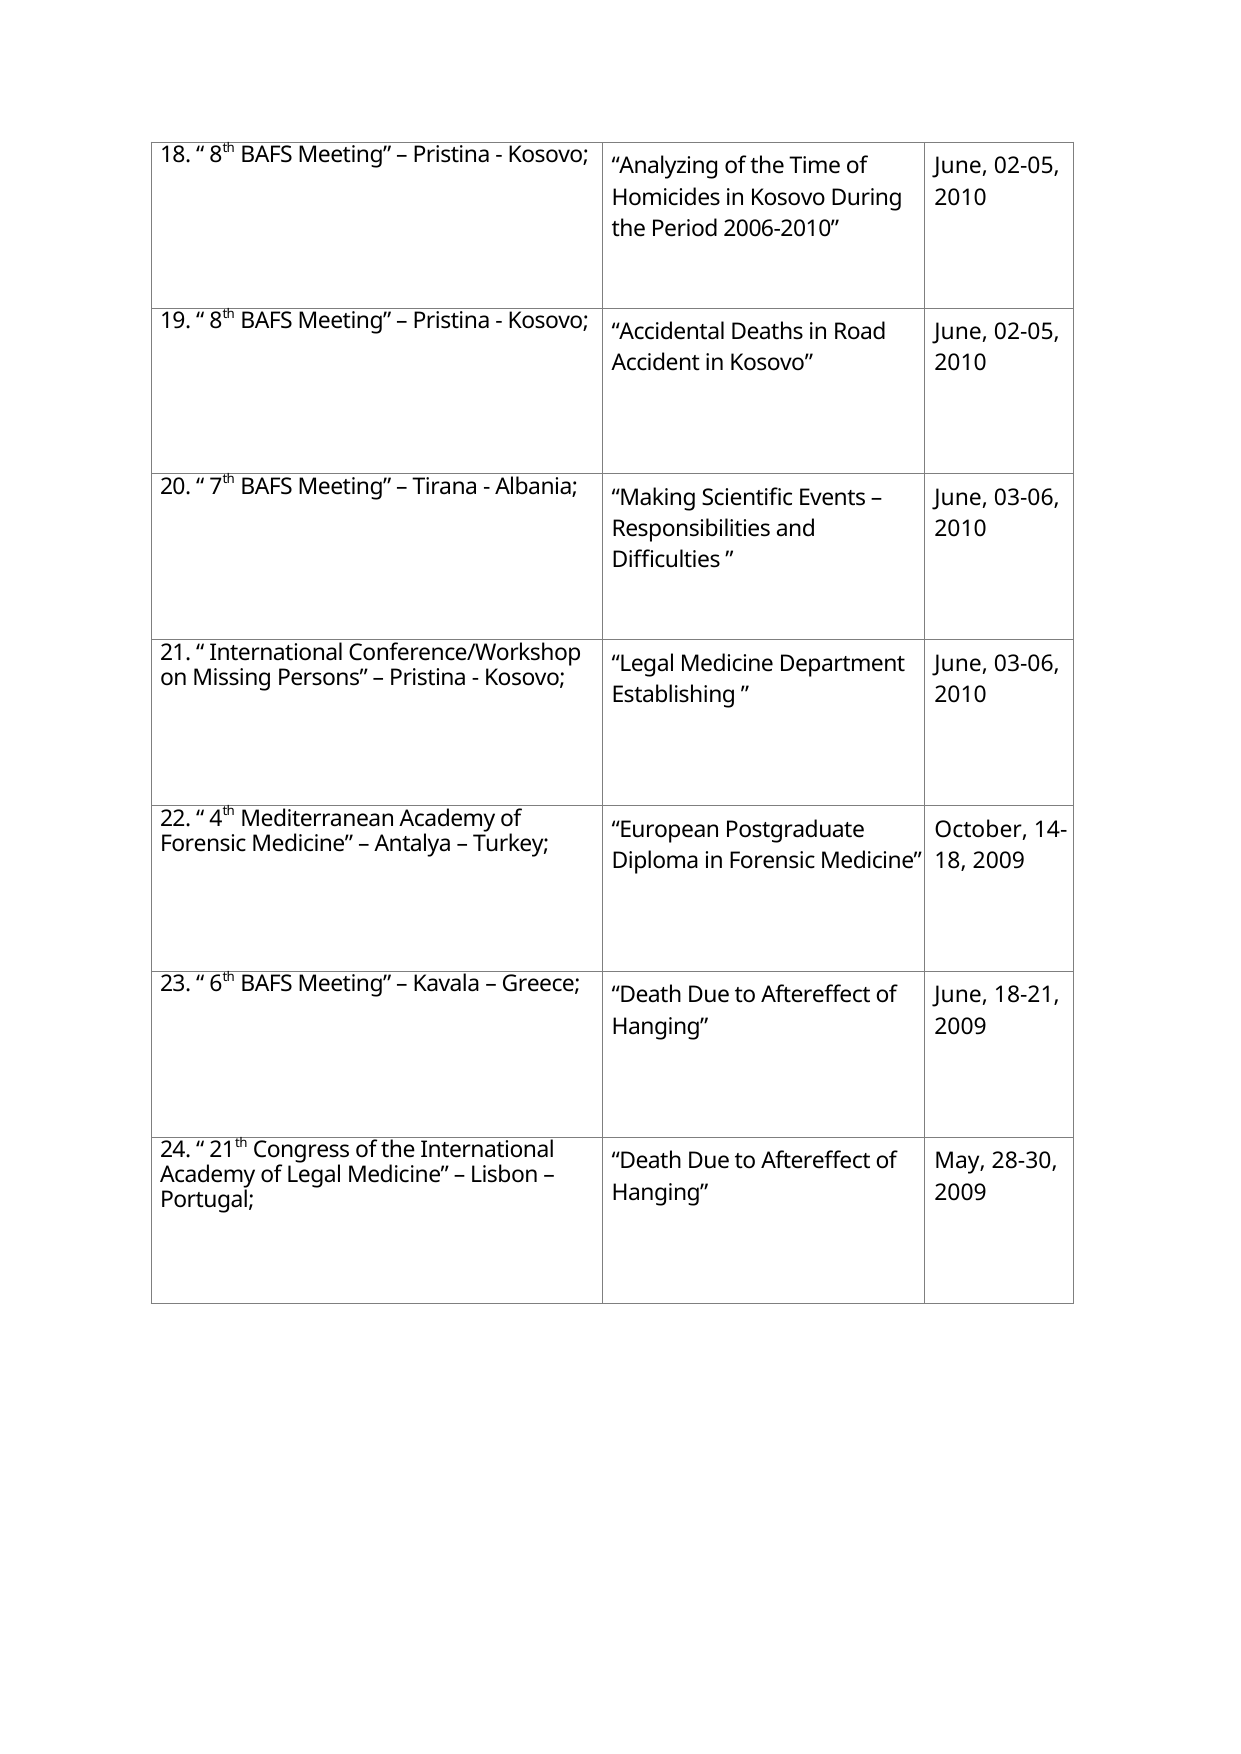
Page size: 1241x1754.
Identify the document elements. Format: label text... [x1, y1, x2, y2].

table_cell June, 02-05, 2010 [925, 309, 1073, 473]
table_cell 23. “ 6th BAFS Meeting” – Kavala – Greece; [152, 972, 602, 1137]
table_cell June, 03-06, 2010 [925, 640, 1073, 805]
table_cell 21. “ International Conference/Workshop on Missing Persons” – Pristina - Kosovo; [152, 640, 602, 805]
table_cell October, 14-18, 2009 [925, 806, 1073, 971]
table_cell “Making Scientific Events – Responsibilities and Difficulties ” [603, 474, 924, 639]
table_cell “European Postgraduate Diploma in Forensic Medicine” [603, 806, 924, 971]
table_cell June, 02-05, 2010 [925, 143, 1073, 307]
table_cell 22. “ 4th Mediterranean Academy of Forensic Medicine” – Antalya – Turkey; [152, 806, 602, 971]
table_cell June, 03-06, 2010 [925, 474, 1073, 639]
table_cell “Legal Medicine Department Establishing ” [603, 640, 924, 805]
table_cell 20. “ 7th BAFS Meeting” – Tirana - Albania; [152, 474, 602, 639]
table_cell 18. “ 8th BAFS Meeting” – Pristina - Kosovo; [152, 143, 602, 307]
table_cell May, 28-30, 2009 [925, 1138, 1073, 1302]
table_cell “Accidental Deaths in Road Accident in Kosovo” [603, 309, 924, 473]
table_cell 24. “ 21th Congress of the International Academy of Legal Medicine” – Lisbon – Portugal; [152, 1138, 602, 1302]
table_cell “Analyzing of the Time of Homicides in Kosovo During the Period 2006-2010” [603, 143, 924, 307]
table_cell 19. “ 8th BAFS Meeting” – Pristina - Kosovo; [152, 309, 602, 473]
table_cell “Death Due to Aftereffect of Hanging” [603, 972, 924, 1137]
table_cell “Death Due to Aftereffect of Hanging” [603, 1138, 924, 1302]
table_cell June, 18-21, 2009 [925, 972, 1073, 1137]
